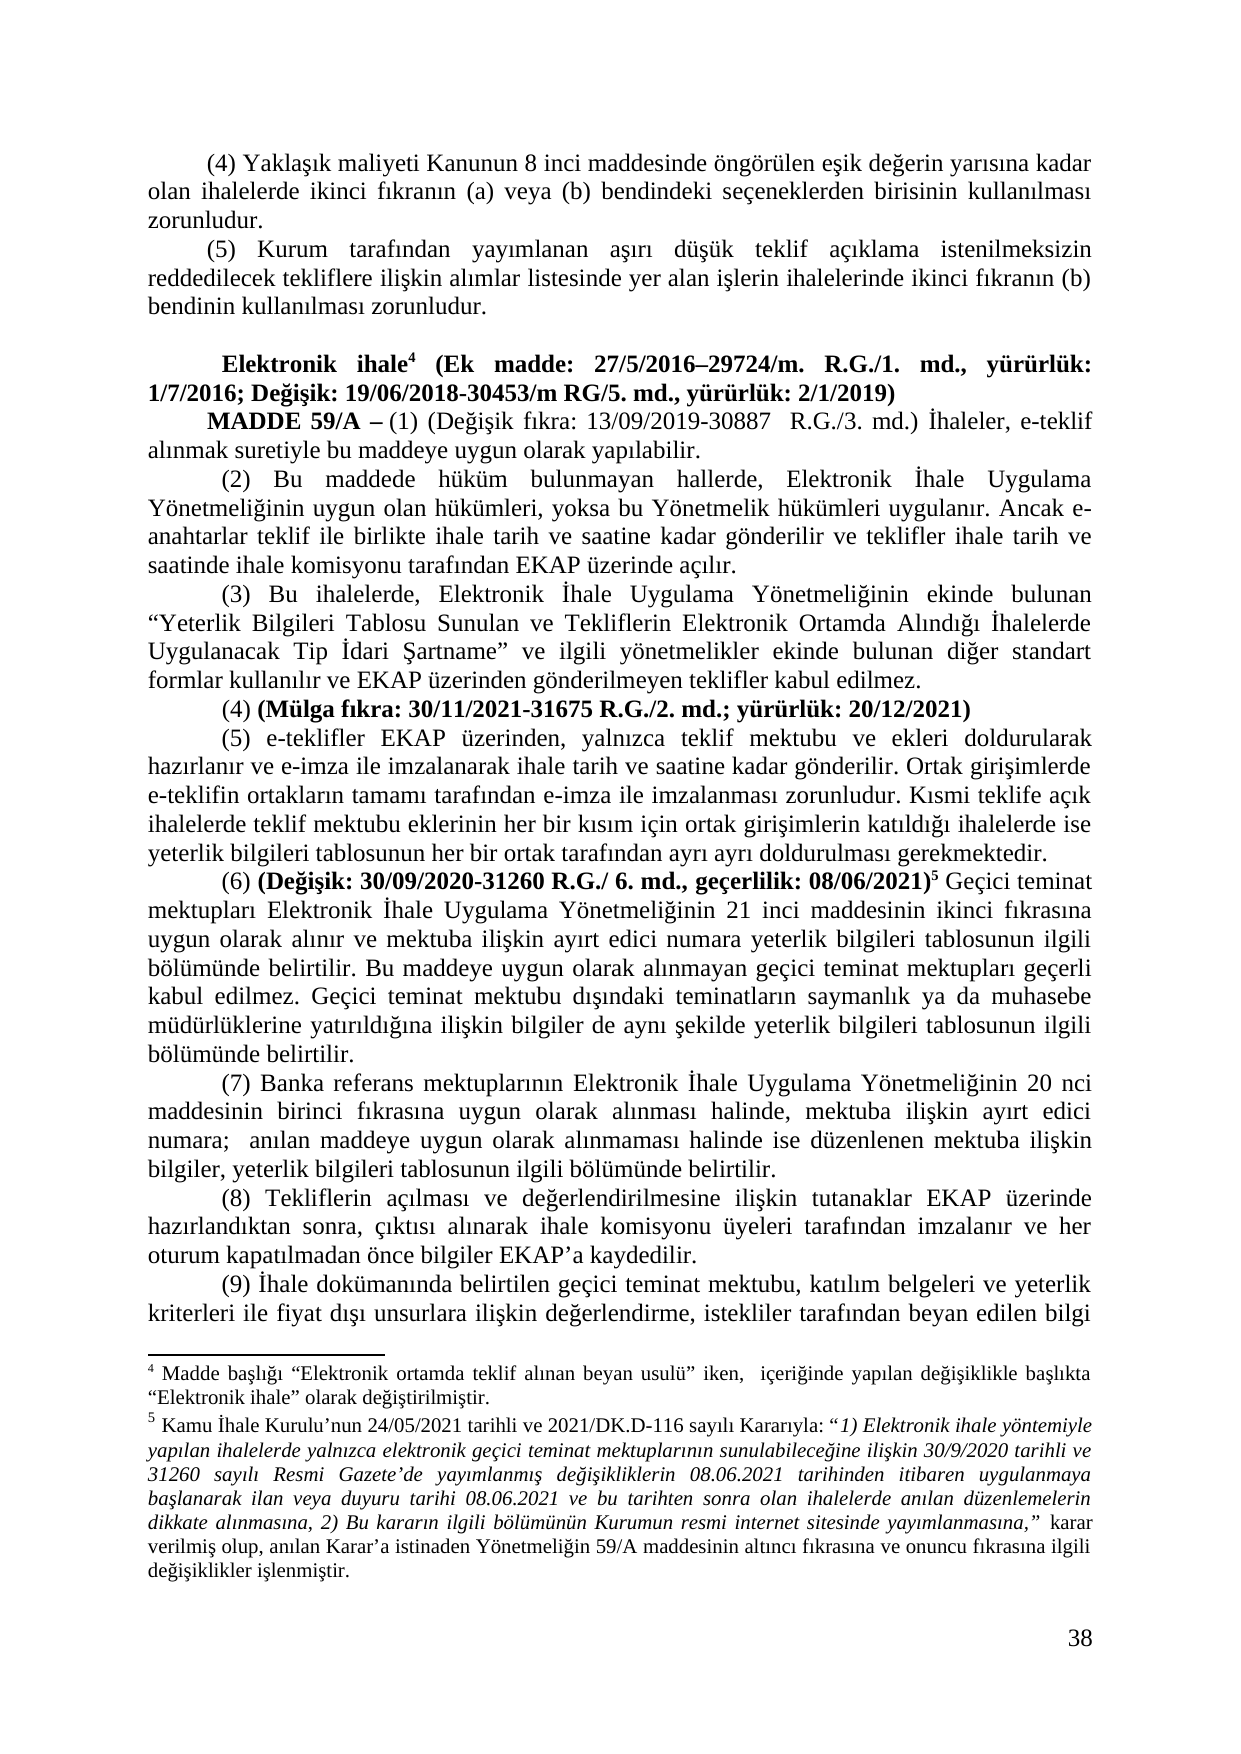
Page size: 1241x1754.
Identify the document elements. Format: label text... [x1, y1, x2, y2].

text MADDE 59/A – (1) (Değişik fıkra: 13/09/2019-30887 R.G./3. md.) İhaleler, e-teklif alınmak suretiyle bu maddeye uygun olarak yapılabilir. [148, 406, 1092, 464]
text (4) Yaklaşık maliyeti Kanunun 8 inci maddesinde öngörülen eşik değerin yarısına kadar olan ihalelerde ikinci fıkranın (a) veya (b) bendindeki seçeneklerden birisinin kullanılması zorunludur. [148, 148, 1092, 234]
text (5) e-teklifler EKAP üzerinden, yalnızca teklif mektubu ve ekleri doldurularak hazırlanır ve e-imza ile imzalanarak ihale tarih ve saatine kadar gönderilir. Ortak girişimlerde e-teklifin ortakların tamamı tarafından e-imza ile imzalanması zorunludur. Kısmi teklife açık ihalelerde teklif mektubu eklerinin her bir kısım için ortak girişimlerin katıldığı ihalelerde ise yeterlik bilgileri tablosunun her bir ortak tarafından ayrı ayrı doldurulması gerekmektedir. [148, 723, 1092, 866]
text (3) Bu ihalelerde, Elektronik İhale Uygulama Yönetmeliğinin ekinde bulunan “Yeterlik Bilgileri Tablosu Sunulan ve Tekliflerin Elektronik Ortamda Alındığı İhalelerde Uygulanacak Tip İdari Şartname” ve ilgili yönetmelikler ekinde bulunan diğer standart formlar kullanılır ve EKAP üzerinden gönderilmeyen teklifler kabul edilmez. [148, 579, 1092, 694]
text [148, 1269, 1092, 1326]
text (5) Kurum tarafından yayımlanan aşırı düşük teklif açıklama istenilmeksizin reddedilecek tekliflere ilişkin alımlar listesinde yer alan işlerin ihalelerinde ikinci fıkranın (b) bendinin kullanılması zorunludur. [148, 234, 1092, 320]
subtitle (4) (Mülga fıkra: 30/11/2021-31675 R.G./2. md.; yürürlük: 20/12/2021) [148, 694, 1092, 723]
text (8) Tekliflerin açılması ve değerlendirilmesine ilişkin tutanaklar EKAP üzerinde hazırlandıktan sonra, çıktısı alınarak ihale komisyonu üyeleri tarafından imzalanır ve her oturum kapatılmadan önce bilgiler EKAP’a kaydedilir. [148, 1183, 1092, 1269]
text (2) Bu maddede hüküm bulunmayan hallerde, Elektronik İhale Uygulama Yönetmeliğinin uygun olan hükümleri, yoksa bu Yönetmelik hükümleri uygulanır. Ancak e-anahtarlar teklif ile birlikte ihale tarih ve saatine kadar gönderilir ve teklifler ihale tarih ve saatinde ihale komisyonu tarafından EKAP üzerinde açılır. [148, 464, 1092, 579]
subtitle Elektronik ihale (Ek madde: 27/5/2016–29724/m. R.G./1. md., yürürlük: 1/7/2016; Değişik: 19/06/2018-30453/m RG/5. md., yürürlük: 2/1/2019) [148, 349, 1092, 406]
text (6) (Değişik: 30/09/2020-31260 R.G./ 6. md., geçerlilik: 08/06/2021) Geçici teminat mektupları Elektronik İhale Uygulama Yönetmeliğinin 21 inci maddesinin ikinci fıkrasına uygun olarak alınır ve mektuba ilişkin ayırt edici numara yeterlik bilgileri tablosunun ilgili bölümünde belirtilir. Bu maddeye uygun olarak alınmayan geçici teminat mektupları geçerli kabul edilmez. Geçici teminat mektubu dışındaki teminatların saymanlık ya da muhasebe müdürlüklerine yatırıldığına ilişkin bilgiler de aynı şekilde yeterlik bilgileri tablosunun ilgili bölümünde belirtilir. [148, 866, 1092, 1068]
text (7) Banka referans mektuplarının Elektronik İhale Uygulama Yönetmeliğinin 20 nci maddesinin birinci fıkrasına uygun olarak alınması halinde, mektuba ilişkin ayırt edici numara; anılan maddeye uygun olarak alınmaması halinde ise düzenlenen mektuba ilişkin bilgiler, yeterlik bilgileri tablosunun ilgili bölümünde belirtilir. [148, 1068, 1092, 1183]
